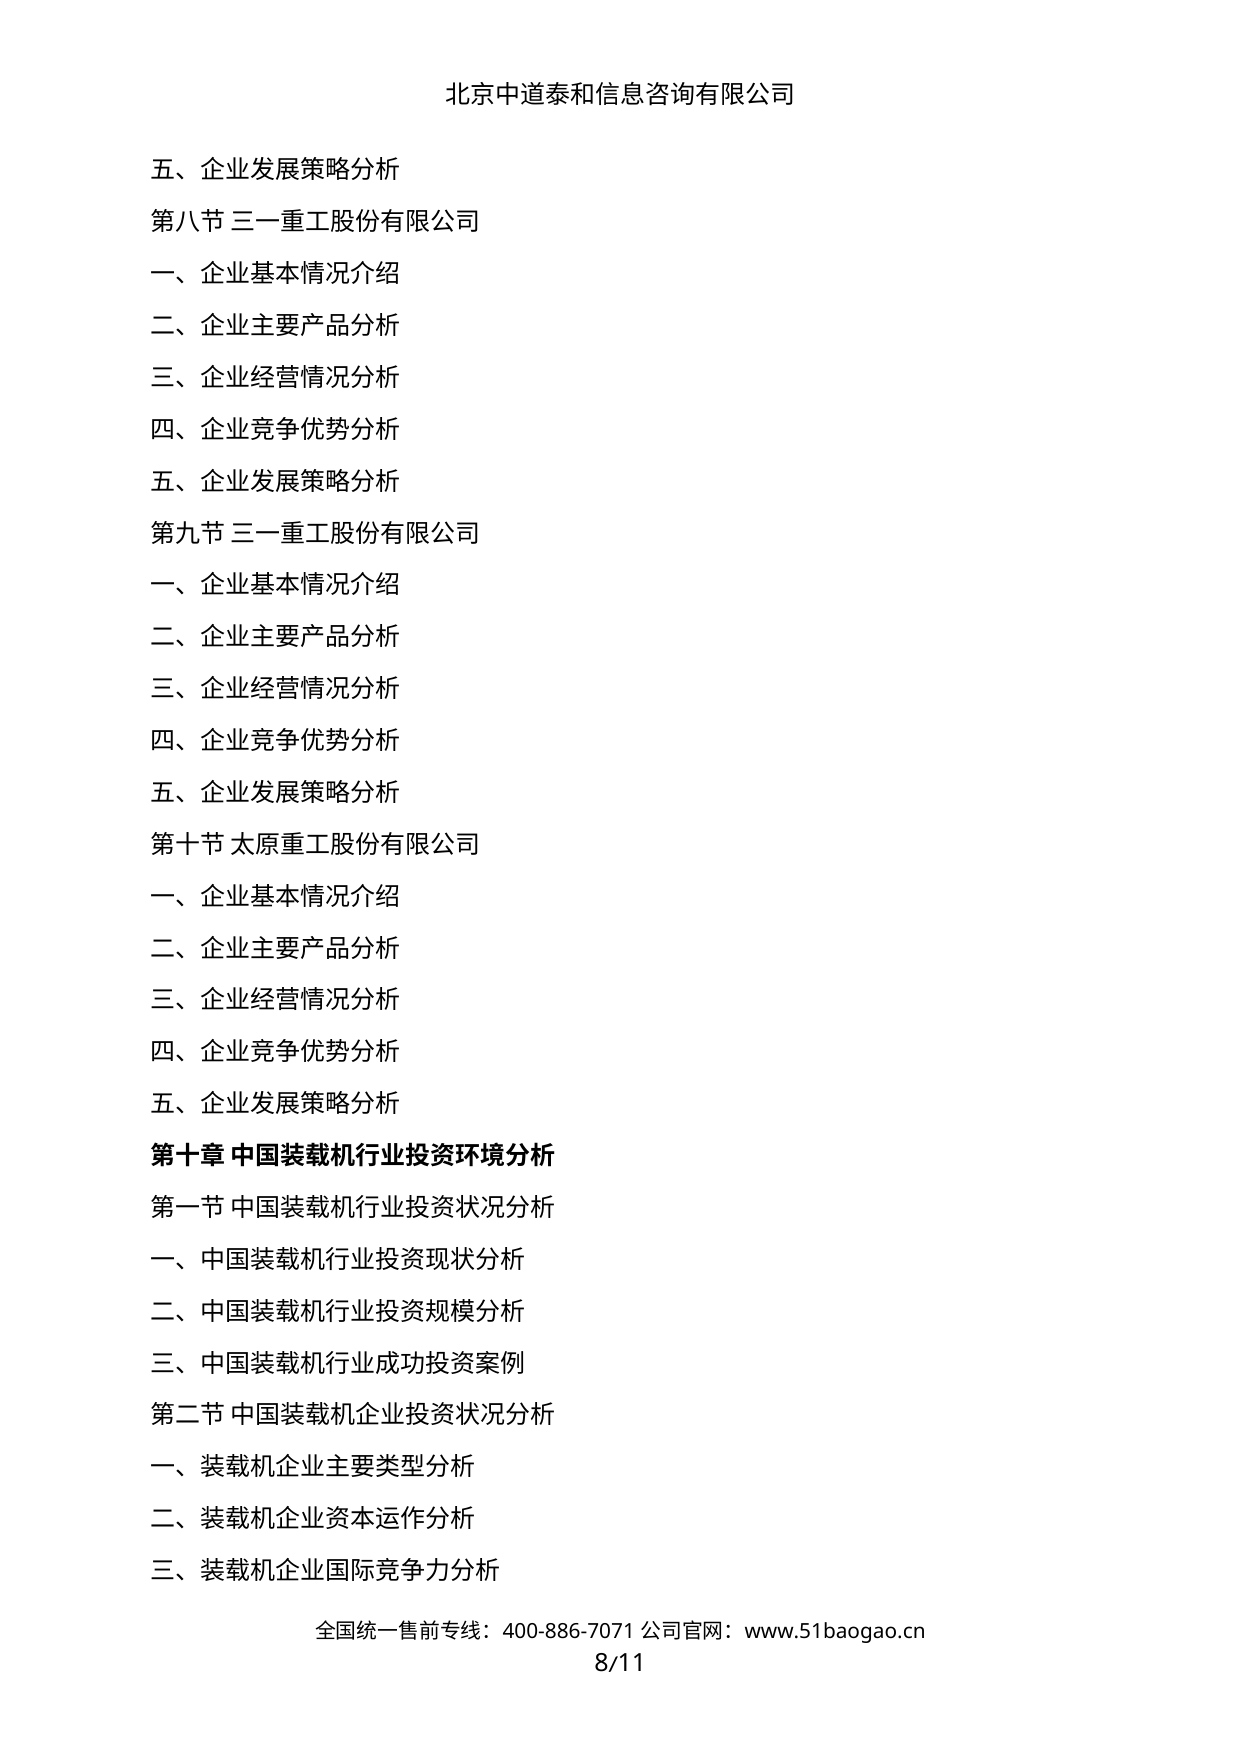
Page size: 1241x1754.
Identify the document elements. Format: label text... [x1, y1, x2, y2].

text 四、企业竞争优势分析 [150, 721, 1090, 757]
text 四、企业竞争优势分析 [150, 409, 1090, 446]
text 一、企业基本情况介绍 [150, 254, 1090, 290]
text 第九节 三一重工股份有限公司 [150, 513, 1090, 549]
text 一、企业基本情况介绍 [150, 876, 1090, 912]
text 四、企业竞争优势分析 [150, 1032, 1090, 1068]
text 第二节 中国装载机企业投资状况分析 [150, 1395, 1090, 1431]
text 五、企业发展策略分析 [150, 150, 1090, 186]
text 二、中国装载机行业投资规模分析 [150, 1291, 1090, 1327]
text 三、装载机企业国际竞争力分析 [150, 1551, 1090, 1587]
text 二、装载机企业资本运作分析 [150, 1499, 1090, 1535]
text 二、企业主要产品分析 [150, 617, 1090, 653]
text 第八节 三一重工股份有限公司 [150, 202, 1090, 238]
text 一、装载机企业主要类型分析 [150, 1447, 1090, 1483]
text 第一节 中国装载机行业投资状况分析 [150, 1187, 1090, 1224]
text 第十章 中国装载机行业投资环境分析 [150, 1136, 1090, 1172]
text 二、企业主要产品分析 [150, 928, 1090, 964]
text 三、企业经营情况分析 [150, 357, 1090, 394]
text 五、企业发展策略分析 [150, 772, 1090, 809]
text 三、企业经营情况分析 [150, 669, 1090, 705]
text 五、企业发展策略分析 [150, 461, 1090, 497]
text 三、企业经营情况分析 [150, 980, 1090, 1016]
text 三、中国装载机行业成功投资案例 [150, 1343, 1090, 1379]
text 二、企业主要产品分析 [150, 306, 1090, 342]
text 第十节 太原重工股份有限公司 [150, 824, 1090, 861]
text 五、企业发展策略分析 [150, 1084, 1090, 1120]
text 一、企业基本情况介绍 [150, 565, 1090, 601]
text 一、中国装载机行业投资现状分析 [150, 1239, 1090, 1276]
